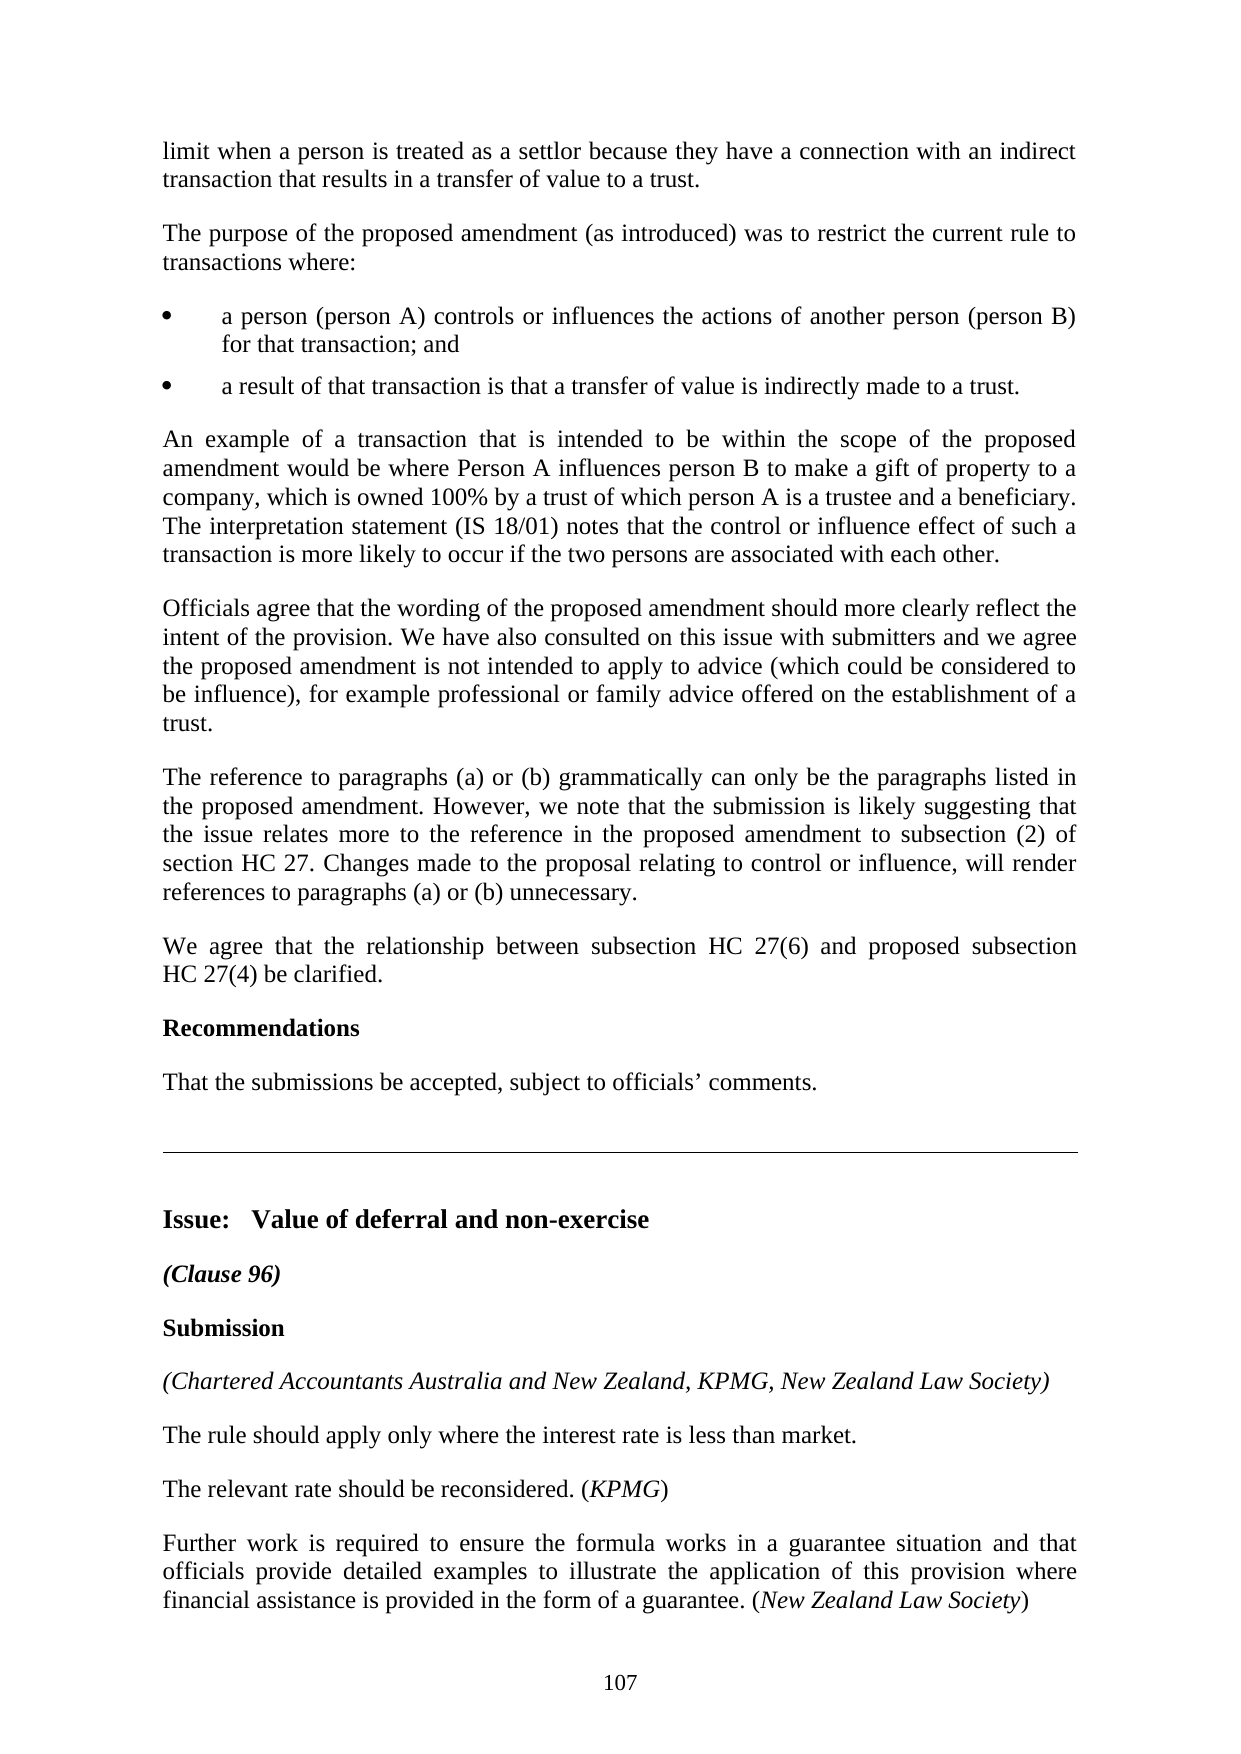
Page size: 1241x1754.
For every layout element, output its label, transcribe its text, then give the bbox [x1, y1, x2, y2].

text (Clause 96) [162, 1259, 1078, 1288]
subtitle Submission [162, 1313, 1078, 1341]
text The purpose of the proposed amendment (as introduced) was to restrict the current rule to transactions where: [162, 218, 1078, 276]
text (Chartered Accountants Australia and New Zealand, KPMG, New Zealand Law Society) [162, 1366, 1078, 1395]
text An example of a transaction that is intended to be within the scope of the proposed amendment would be where Person A influences person B to make a gift of property to a company, which is owned 100% by a trust of which person A is a trustee and a beneficiary. The interpretation statement (IS 18/01) notes that the control or influence effect of such a transaction is more likely to occur if the two persons are associated with each other. [162, 424, 1078, 568]
subtitle Recommendations [162, 1013, 1078, 1042]
text The rule should apply only where the interest rate is less than market. [162, 1420, 1078, 1449]
text Officials agree that the wording of the proposed amendment should more clearly reflect the intent of the provision. We have also consulted on this issue with submitters and we agree the proposed amendment is not intended to apply to advice (which could be considered to be influence), for example professional or family advice offered on the establishment of a trust. [162, 593, 1078, 737]
text The reference to paragraphs (a) or (b) grammatically can only be the paragraphs listed in the proposed amendment. However, we note that the submission is likely suggesting that the issue relates more to the reference in the proposed amendment to subsection (2) of section HC 27. Changes made to the proposal relating to control or influence, will render references to paragraphs (a) or (b) unnecessary. [162, 762, 1078, 906]
text a person (person A) controls or influences the actions of another person (person B) for that transaction; and [162, 301, 1078, 358]
text That the submissions be accepted, subject to officials’ comments. [162, 1067, 1078, 1096]
subtitle Issue: Value of deferral and non-exercise [162, 1203, 1078, 1234]
text Further work is required to ensure the formula works in a guarantee situation and that officials provide detailed examples to illustrate the application of this provision where financial assistance is provided in the form of a guarantee. (New Zealand Law Society) [162, 1528, 1078, 1614]
text The relevant rate should be reconsidered. (KPMG) [162, 1474, 1078, 1503]
text a result of that transaction is that a transfer of value is indirectly made to a trust. [162, 371, 1078, 399]
text We agree that the relationship between subsection HC 27(6) and proposed subsection HC 27(4) be clarified. [162, 931, 1078, 988]
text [162, 136, 1078, 193]
